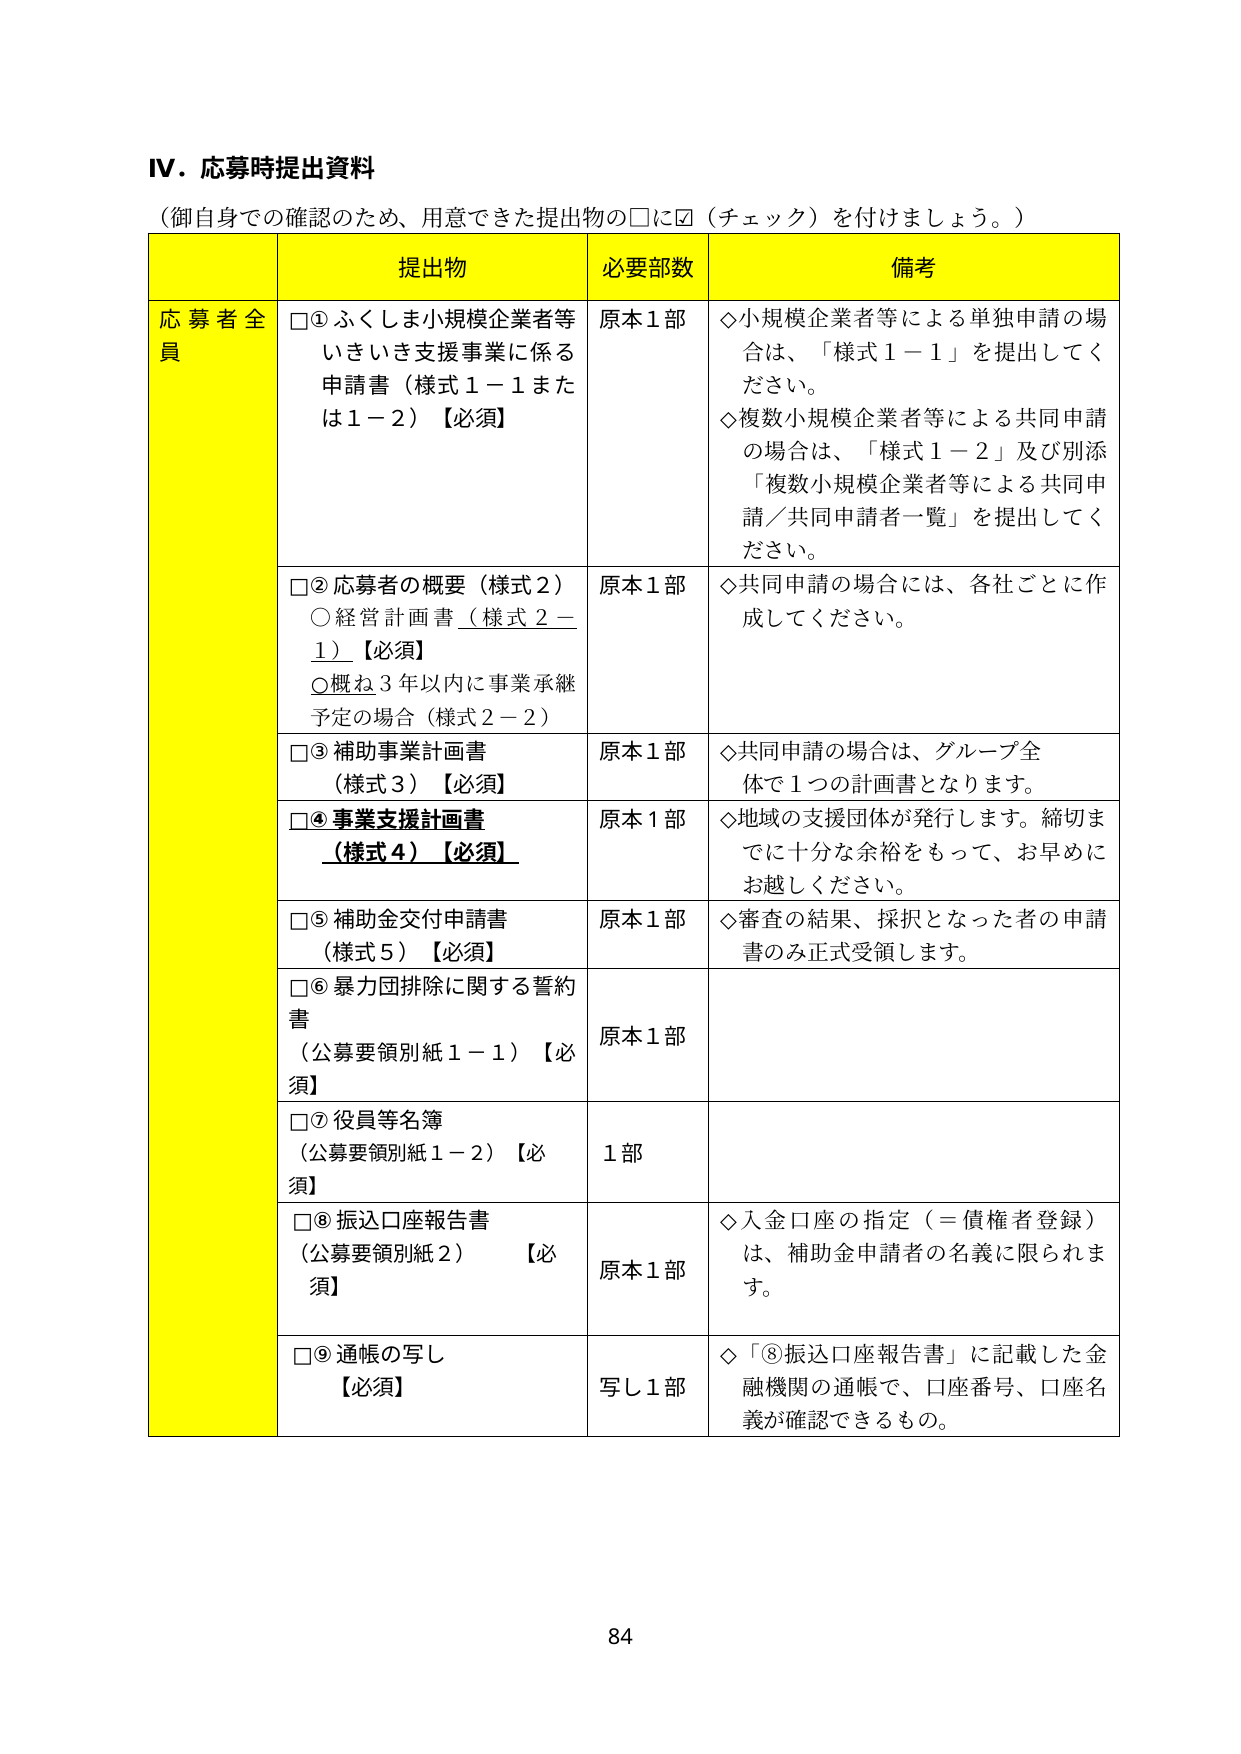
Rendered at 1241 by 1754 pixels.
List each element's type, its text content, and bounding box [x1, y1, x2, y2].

text Ⅳ．応募時提出資料 [148, 133, 1092, 199]
table_cell ◇「⑧振込口座報告書」に記載した金融機関の通帳で、口座番号、口座名義が確認できるもの。 [709, 1336, 1119, 1436]
table_cell □⑤補助金交付申請書 （様式５）【必須】 [278, 901, 587, 968]
table_cell 原本１部 [588, 567, 708, 733]
table_cell 写し１部 [588, 1336, 708, 1436]
table_cell □③補助事業計画書 （様式３）【必須】 [278, 734, 587, 800]
table_cell □④事業支援計画書 （様式４）【必須】 [278, 801, 587, 900]
table_cell 原本１部 [588, 734, 708, 800]
table_cell ◇共同申請の場合は、グループ全 体で１つの計画書となります。 [709, 734, 1119, 800]
table_header 提出物 [278, 234, 587, 300]
table_header 必要部数 [588, 234, 708, 300]
table_cell 原本１部 [588, 901, 708, 968]
table_cell □⑥暴力団排除に関する誓約書 （公募要領別紙１－１）【必須】 [278, 969, 587, 1101]
table_cell [709, 1102, 1119, 1202]
table_cell 原本1部 [588, 801, 708, 900]
table_header [149, 234, 277, 300]
table_header 備考 [709, 234, 1119, 300]
table_cell □⑧振込口座報告書 （公募要領別紙２） 【必須】 [278, 1203, 587, 1335]
table_cell 原本１部 [588, 301, 708, 566]
table_cell １部 [588, 1102, 708, 1202]
table_cell □⑨通帳の写し 【必須】 [278, 1336, 587, 1436]
table_cell □②応募者の概要（様式２）○経営計画書（様式２－１）【必須】 ○概ね３年以内に事業承継予定の場合（様式２－２） [278, 567, 587, 733]
table_cell [709, 969, 1119, 1101]
table_cell ◇入金口座の指定（＝債権者登録）は、補助金申請者の名義に限られます。 [709, 1203, 1119, 1335]
table_cell □①ふくしま小規模企業者等いきいき支援事業に係る申請書（様式１－１または１－２）【必須】 [278, 301, 587, 566]
table_cell 原本１部 [588, 1203, 708, 1335]
text （御自身での確認のため、用意できた提出物の□に☑（チェック）を付けましょう。） [148, 199, 1092, 233]
table_cell ◇共同申請の場合には、各社ごとに作成してください。 [709, 567, 1119, 733]
table_cell 応募者全員 [149, 301, 277, 1436]
table_cell ◇審査の結果、採択となった者の申請書のみ正式受領します。 [709, 901, 1119, 968]
table_cell ◇地域の支援団体が発行します。締切までに十分な余裕をもって、お早めにお越しください。 [709, 801, 1119, 900]
table_cell ◇小規模企業者等による単独申請の場合は、「様式１－１」を提出してください。 ◇複数小規模企業者等による共同申請の場合は、「様式１－２」及び別添「複数小規模企業者等による共同申請／共同申請者一覧」を提出してください。 [709, 301, 1119, 566]
table_cell 原本１部 [588, 969, 708, 1101]
table_cell □⑦役員等名簿 （公募要領別紙１－２）【必須】 [278, 1102, 587, 1202]
